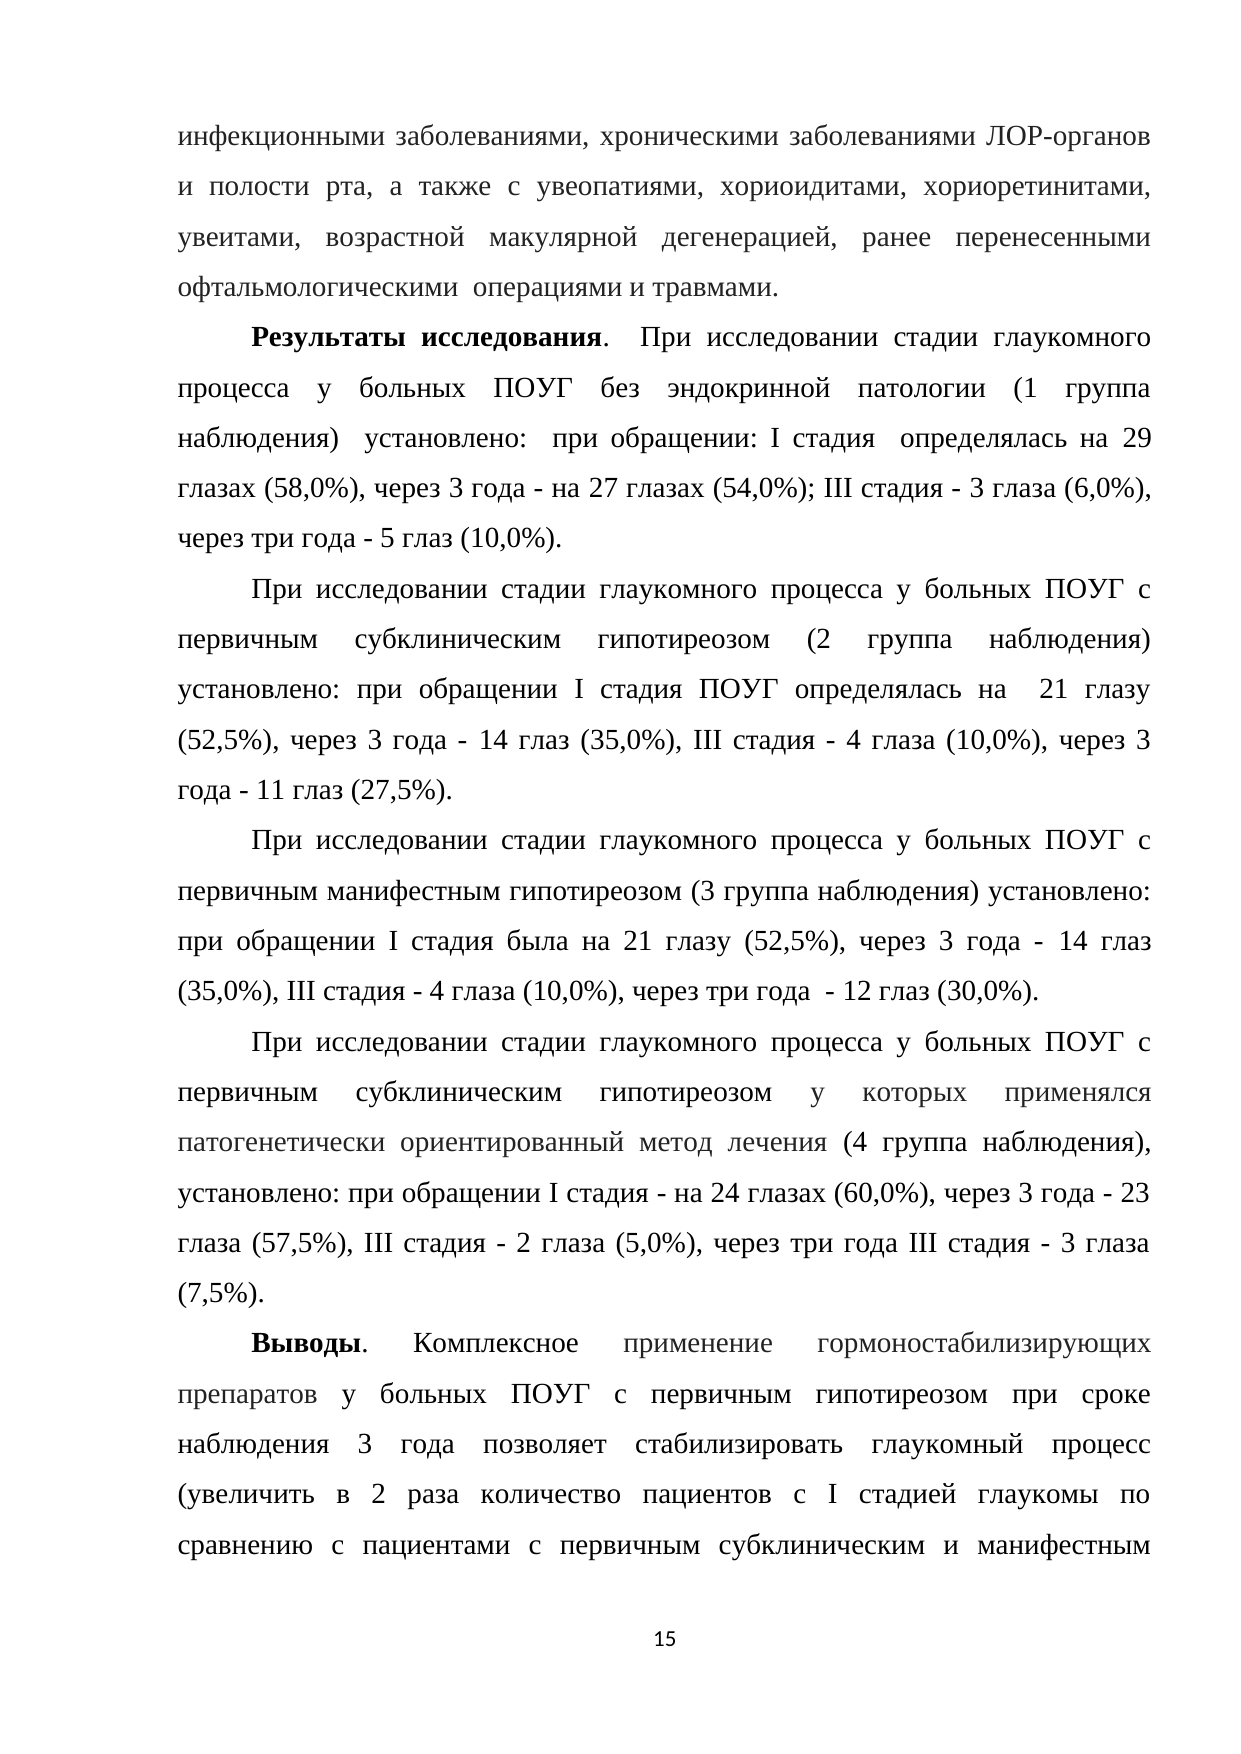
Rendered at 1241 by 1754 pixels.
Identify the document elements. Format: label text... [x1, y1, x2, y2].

text Результаты исследования. При исследовании стадии глаукомного процесса у больных ПОУГ без эндокринной патологии (1 группа наблюдения) установлено: при обращении: I стадия определялась на 29 глазах (58,0%), через 3 года - на 27 глазах (54,0%); III стадия - 3 глаза (6,0%), через три года - 5 глаз (10,0%). [177, 319, 1152, 554]
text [177, 1326, 1152, 1560]
text При исследовании стадии глаукомного процесса у больных ПОУГ с первичным манифестным гипотиреозом (3 группа наблюдения) установлено: при обращении I стадия была на 21 глазу (52,5%), через 3 года - 14 глаз (35,0%), III стадия - 4 глаза (10,0%), через три года - 12 глаз (30,0%). [177, 822, 1152, 1007]
text При исследовании стадии глаукомного процесса у больных ПОУГ с первичным субклиническим гипотиреозом у которых применялся патогенетически ориентированный метод лечения (4 группа наблюдения), установлено: при обращении I стадия - на 24 глазах (60,0%), через 3 года - 23 глаза (57,5%), III стадия - 2 глаза (5,0%), через три года III стадия - 3 глаза (7,5%). [177, 1024, 1152, 1309]
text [177, 118, 1152, 303]
text При исследовании стадии глаукомного процесса у больных ПОУГ с первичным субклиническим гипотиреозом (2 группа наблюдения) установлено: при обращении I стадия ПОУГ определялась на 21 глазу (52,5%), через 3 года - 14 глаз (35,0%), III стадия - 4 глаза (10,0%), через 3 года - 11 глаз (27,5%). [177, 571, 1152, 806]
